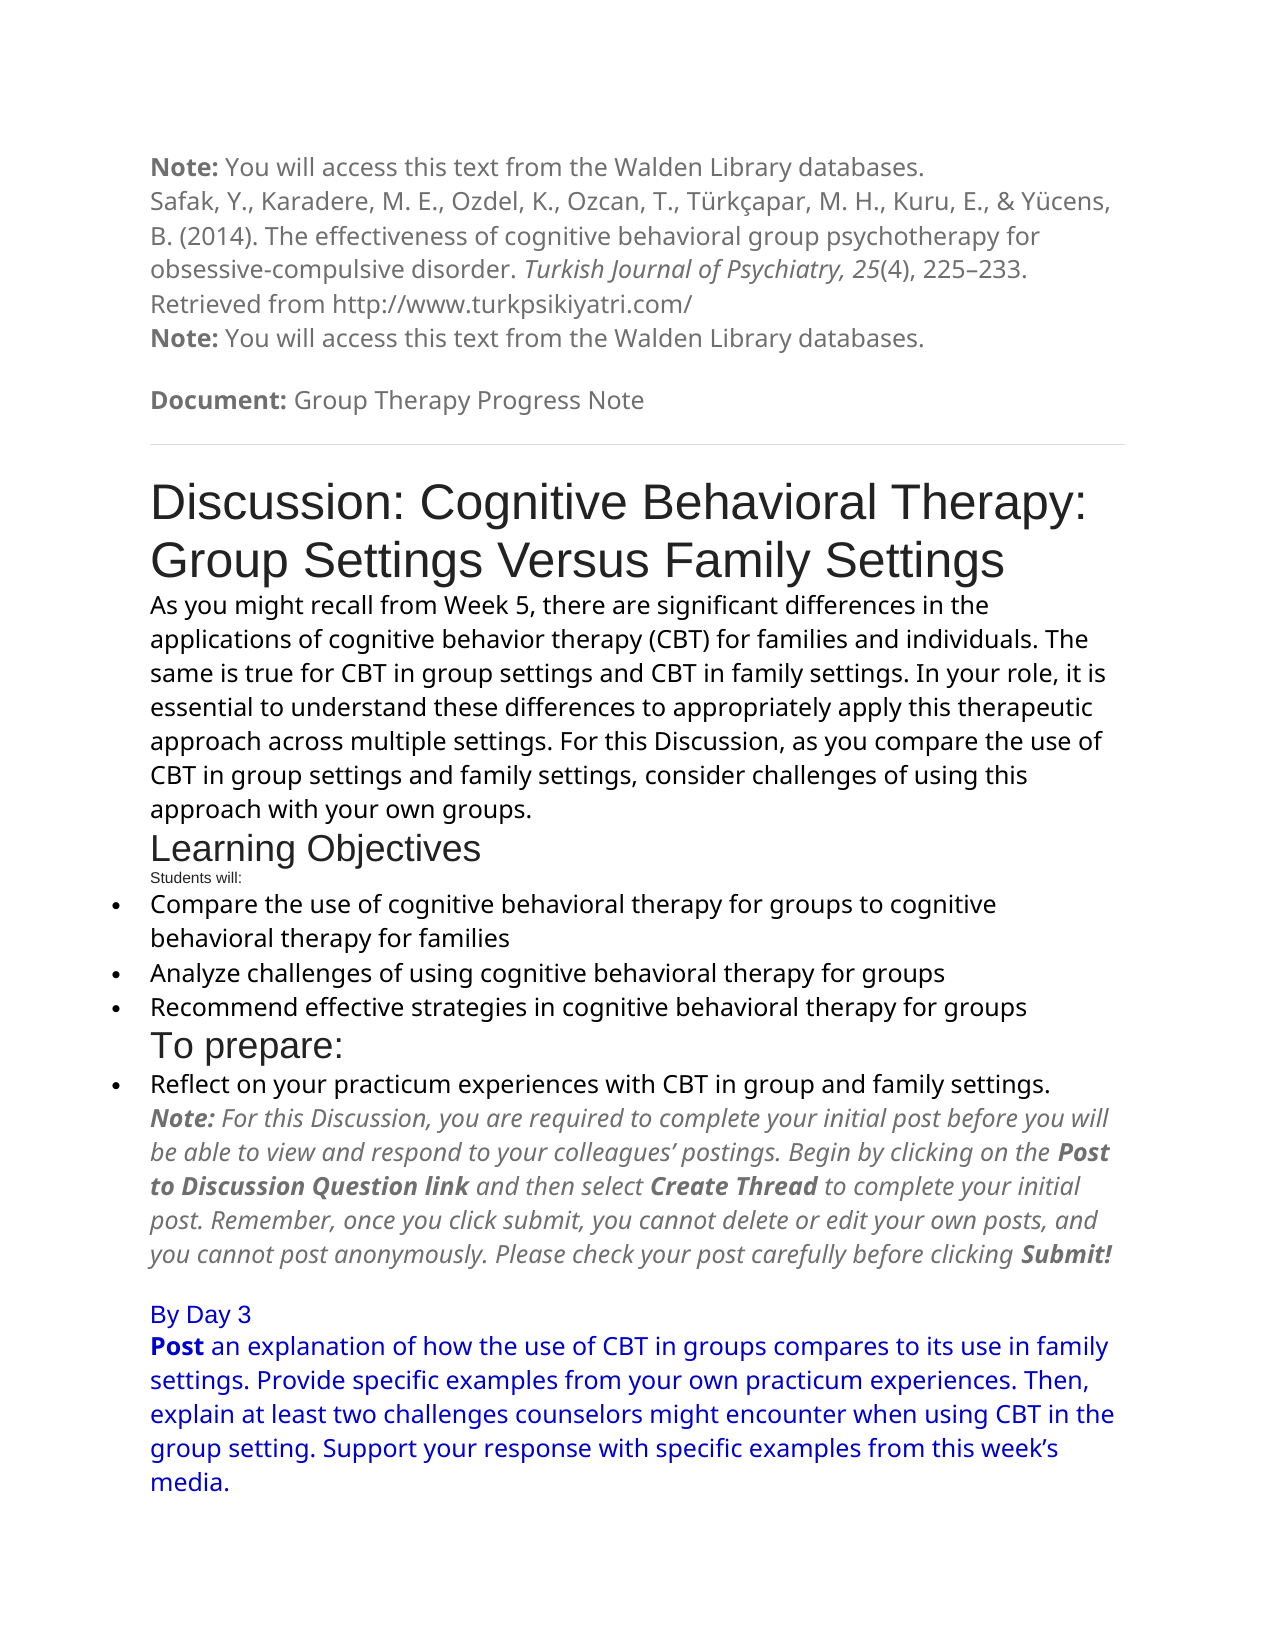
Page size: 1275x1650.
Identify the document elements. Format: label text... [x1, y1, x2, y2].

list Analyze challenges of using cognitive behavioral therapy for groups [112, 955, 1125, 989]
text Learning Objectives [150, 826, 1125, 869]
list Recommend effective strategies in cognitive behavioral therapy for groups [112, 989, 1125, 1023]
text To prepare: [150, 1023, 1125, 1066]
text As you might recall from Week 5, there are significant differences in the applications of cognitive behavior therapy (CBT) for families and individuals. The same is true for CBT in group settings and CBT in family settings. In your role, it is essential to understand these differences to appropriately apply this therapeutic approach across multiple settings. For this Discussion, as you compare the use of CBT in group settings and family settings, consider challenges of using this approach with your own groups. [150, 587, 1125, 826]
list Reflect on your practicum experiences with CBT in group and family settings. [112, 1066, 1125, 1101]
text By Day 3 [150, 1299, 1125, 1328]
text Post an explanation of how the use of CBT in groups compares to its use in family settings. Provide specific examples from your own practicum experiences. Then, explain at least two challenges counselors might encounter when using CBT in the group setting. Support your response with specific examples from this week’s media. [150, 1328, 1125, 1499]
text Document: Group Therapy Progress Note [150, 382, 1125, 416]
text Safak, Y., Karadere, M. E., Ozdel, K., Ozcan, T., Türkçapar, M. H., Kuru, E., & Yücens, B. (2014). The effectiveness of cognitive behavioral group psychotherapy for obsessive-compulsive disorder. Turkish Journal of Psychiatry, 25(4), 225–233. Retrieved from http://www.turkpsikiyatri.com/ [150, 184, 1125, 320]
text Note: You will access this text from the Walden Library databases. [150, 150, 1125, 184]
text Students will: [150, 869, 1125, 887]
list Compare the use of cognitive behavioral therapy for groups to cognitive behavioral therapy for families [112, 887, 1125, 955]
text Note: You will access this text from the Walden Library databases. [150, 320, 1125, 354]
text Note: For this Discussion, you are required to complete your initial post before you will be able to view and respond to your colleagues’ postings. Begin by clicking on the Post to Discussion Question link and then select Create Thread to complete your initial post. Remember, once you click submit, you cannot delete or edit your own posts, and you cannot post anonymously. Please check your post carefully before clicking Submit! [150, 1101, 1125, 1271]
text Discussion: Cognitive Behavioral Therapy: Group Settings Versus Family Settings [150, 472, 1125, 587]
